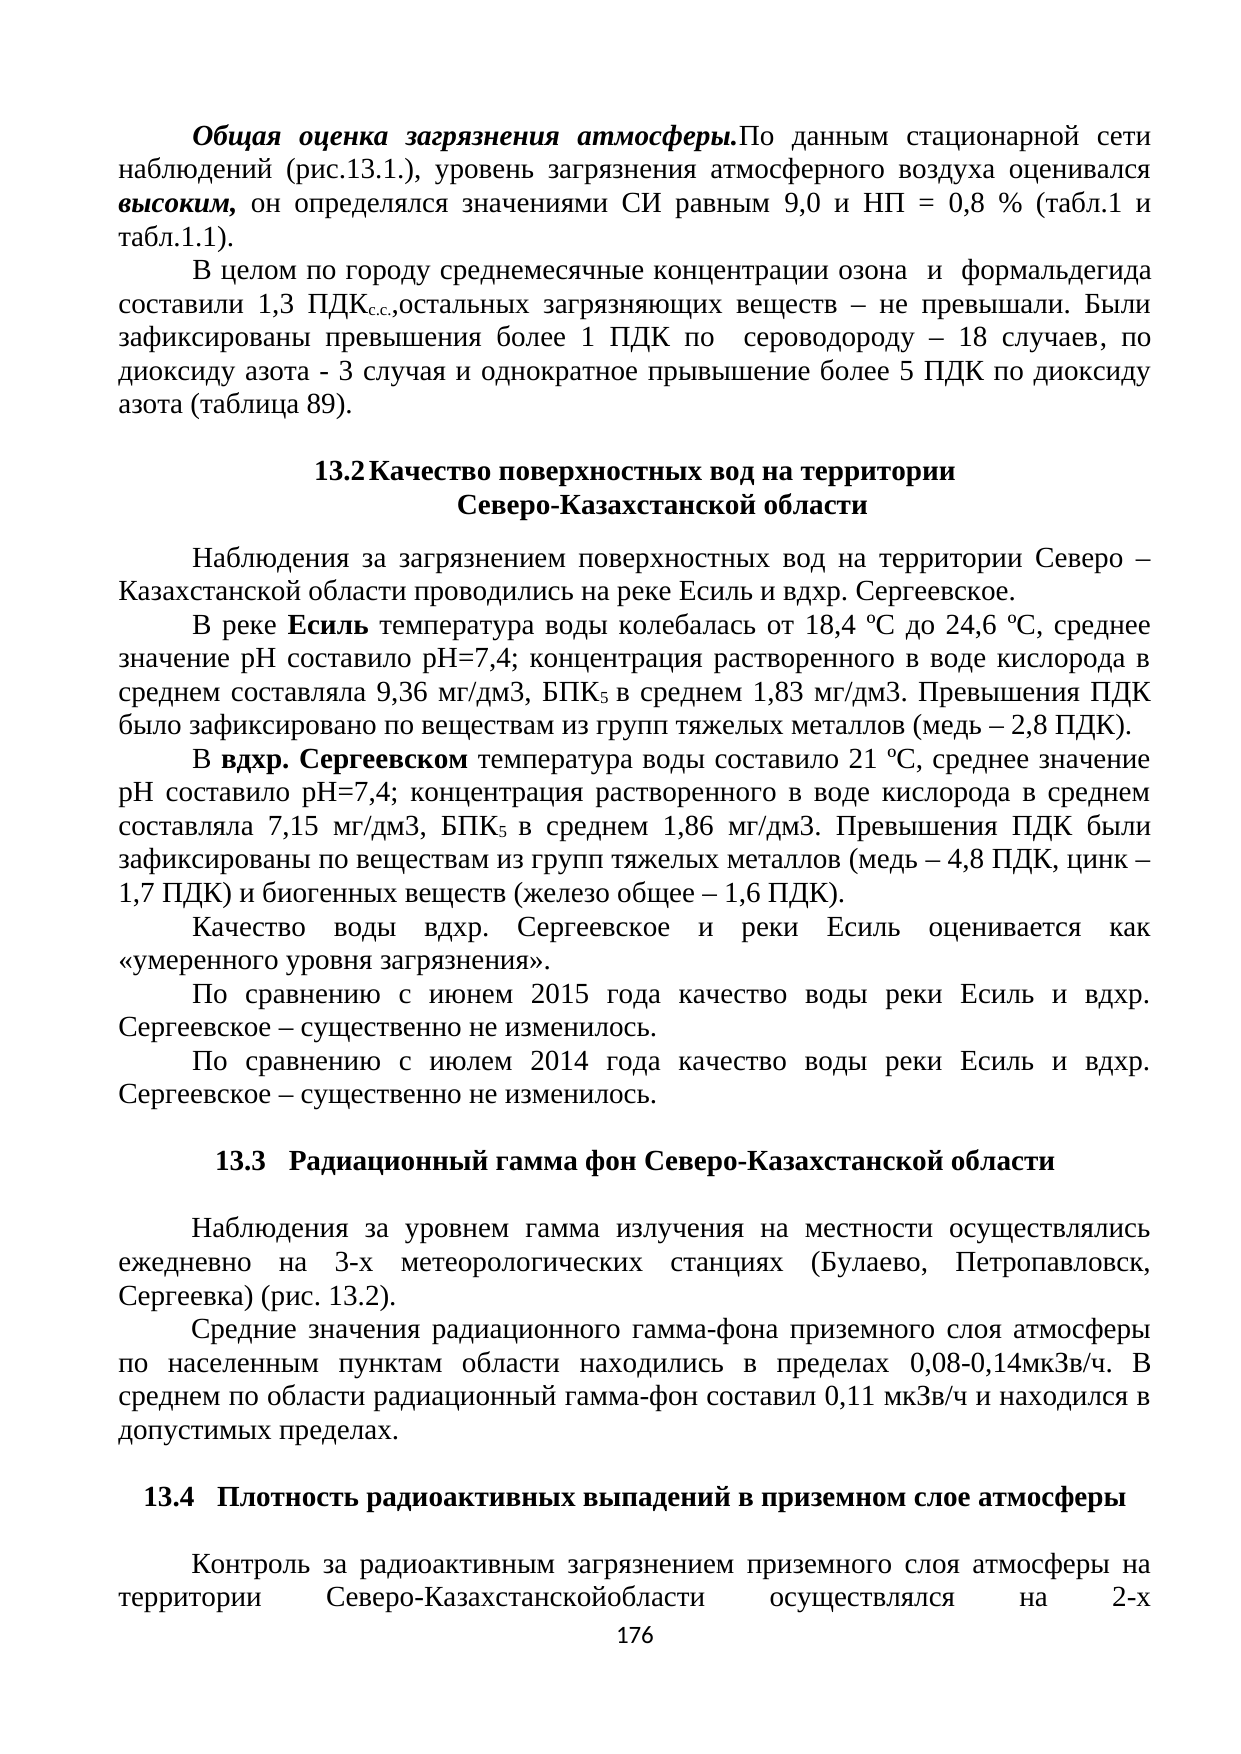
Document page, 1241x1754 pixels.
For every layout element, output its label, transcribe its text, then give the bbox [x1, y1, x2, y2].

text Общая оценка загрязнения атмосферы.По данным стационарной сети наблюдений (рис.13.1.), уровень загрязнения атмосферного воздуха оценивался высоким, он определялся значениями СИ равным 9,0 и НП = 0,8 % (табл.1 и табл.1.1). [118, 118, 1152, 252]
text По сравнению с июлем 2014 года качество воды реки Есиль и вдхр. Сергеевское – существенно не изменилось. [118, 1043, 1152, 1110]
text Средние значения радиационного гамма-фона приземного слоя атмосферы по населенным пунктам области находились в пределах 0,08-0,14мкЗв/ч. В среднем по области радиационный гамма-фон составил 0,11 мкЗв/ч и находился в допустимых пределах. [118, 1311, 1152, 1445]
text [118, 1546, 1152, 1613]
text В реке Есиль температура воды колебалась от 18,4 ºC до 24,6 ºC, среднее значение рН составило рН=7,4; концентрация растворенного в воде кислорода в среднем составляла 9,36 мг/дм3, БПК5 в среднем 1,83 мг/дм3. Превышения ПДК было зафиксировано по веществам из групп тяжелых металлов (медь – 2,8 ПДК). [118, 607, 1152, 741]
text По сравнению с июнем 2015 года качество воды реки Есиль и вдхр. Сергеевское – существенно не изменилось. [118, 976, 1152, 1043]
list Плотность радиоактивных выпадений в приземном слое атмосферы [118, 1479, 1152, 1512]
list Качество поверхностных вод на территории [118, 453, 1152, 487]
text Качество воды вдхр. Сергеевское и реки Есиль оценивается как «умеренного уровня загрязнения». [118, 909, 1152, 976]
text Наблюдения за загрязнением поверхностных вод на территории Северо – Казахстанской области проводились на реке Есиль и вдхр. Сергеевское. [118, 540, 1152, 607]
text В целом по городу среднемесячные концентрации озона и формальдегида составили 1,3 ПДКс.с.,остальных загрязняющих веществ – не превышали. Были зафиксированы превышения более 1 ПДК по сероводороду – 18 случаев, по диоксиду азота - 3 случая и однократное прывышение более 5 ПДК по диоксиду азота (таблица 89). [118, 252, 1152, 420]
text Наблюдения за уровнем гамма излучения на местности осуществлялись ежедневно на 3-х метеорологических станциях (Булаево, Петропавловск, Сергеевка) (рис. 13.2). [118, 1211, 1152, 1311]
list Радиационный гамма фон Северо-Казахстанской области [118, 1143, 1152, 1177]
text Северо-Казахстанской области [173, 487, 1152, 521]
text В вдхр. Сергеевском температура воды составило 21 ºC, среднее значение рН составило рН=7,4; концентрация растворенного в воде кислорода в среднем составляла 7,15 мг/дм3, БПК5 в среднем 1,86 мг/дм3. Превышения ПДК были зафиксированы по веществам из групп тяжелых металлов (медь – 4,8 ПДК, цинк – 1,7 ПДК) и биогенных веществ (железо общее – 1,6 ПДК). [118, 741, 1152, 909]
